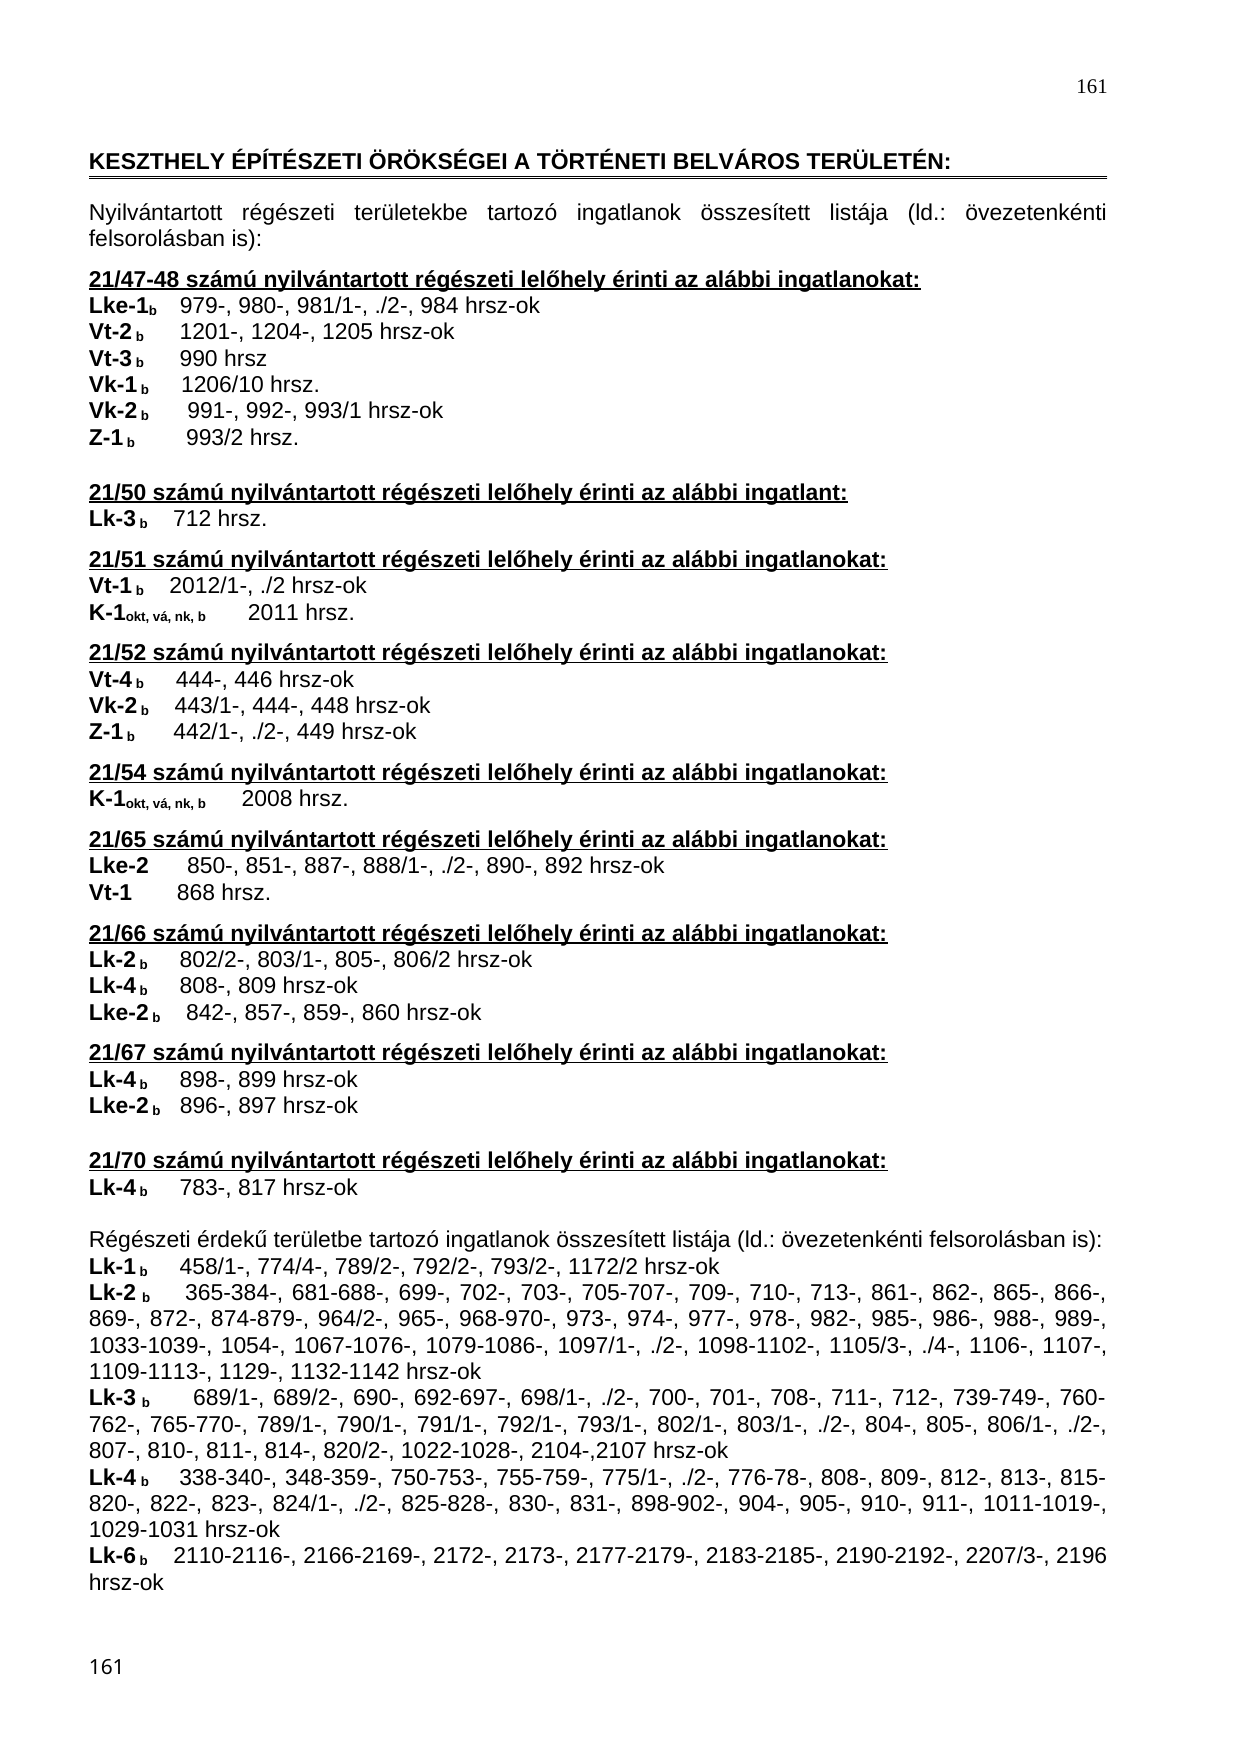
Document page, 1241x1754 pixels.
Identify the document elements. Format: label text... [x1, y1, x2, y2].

text Lk-1 b 458/1-, 774/4-, 789/2-, 792/2-, 793/2-, 1172/2 hrsz-ok [89, 1253, 1107, 1279]
text Lk-3 b 689/1-, 689/2-, 690-, 692-697-, 698/1-, ./2-, 700-, 701-, 708-, 711-, 712-, 739-749-, 760-762-, 765-770-, 789/1-, 790/1-, 791/1-, 792/1-, 793/1-, 802/1-, 803/1-, ./2-, 804-, 805-, 806/1-, ./2-, 807-, 810-, 811-, 814-, 820/2-, 1022-1028-, 2104-,2107 hrsz-ok [89, 1384, 1107, 1463]
text Lk-4 b 783-, 817 hrsz-ok [89, 1173, 1107, 1200]
text Vt-1 b 2012/1-, ./2 hrsz-ok [89, 572, 1107, 598]
text K-1okt, vá, nk, b 2008 hrsz. [89, 785, 1107, 812]
text Vt-1 868 hrsz. [89, 879, 1107, 905]
text 21/70 számú nyilvántartott régészeti lelőhely érinti az alábbi ingatlanokat: [89, 1147, 1107, 1173]
text Vt-2 b 1201-, 1204-, 1205 hrsz-ok [89, 318, 1107, 344]
text Lk-3 b 712 hrsz. [89, 505, 1107, 531]
text Nyilvántartott régészeti területekbe tartozó ingatlanok összesített listája (ld.: övezetenkénti felsorolásban is): [89, 198, 1107, 251]
text 21/50 számú nyilvántartott régészeti lelőhely érinti az alábbi ingatlant: [89, 479, 1107, 505]
text Lke-2 b 896-, 897 hrsz-ok [89, 1092, 1107, 1118]
text Lke-1b 979-, 980-, 981/1-, ./2-, 984 hrsz-ok [89, 292, 1107, 318]
text Vk-1 b 1206/10 hrsz. [89, 371, 1107, 397]
text Lke-2 850-, 851-, 887-, 888/1-, ./2-, 890-, 892 hrsz-ok [89, 852, 1107, 879]
text K-1okt, vá, nk, b 2011 hrsz. [89, 598, 1107, 625]
text Lke-2 b 842-, 857-, 859-, 860 hrsz-ok [89, 999, 1107, 1025]
text Lk-2 b 365-384-, 681-688-, 699-, 702-, 703-, 705-707-, 709-, 710-, 713-, 861-, 862-, 865-, 866-, 869-, 872-, 874-879-, 964/2-, 965-, 968-970-, 973-, 974-, 977-, 978-, 982-, 985-, 986-, 988-, 989-, 1033-1039-, 1054-, 1067-1076-, 1079-1086-, 1097/1-, ./2-, 1098-1102-, 1105/3-, ./4-, 1106-, 1107-, 1109-1113-, 1129-, 1132-1142 hrsz-ok [89, 1279, 1107, 1384]
text 21/47-48 számú nyilvántartott régészeti lelőhely érinti az alábbi ingatlanokat: [89, 266, 1107, 292]
text Vt-4 b 444-, 446 hrsz-ok [89, 666, 1107, 692]
text Z-1 b 993/2 hrsz. [89, 424, 1107, 450]
text Lk-4 b 338-340-, 348-359-, 750-753-, 755-759-, 775/1-, ./2-, 776-78-, 808-, 809-, 812-, 813-, 815-820-, 822-, 823-, 824/1-, ./2-, 825-828-, 830-, 831-, 898-902-, 904-, 905-, 910-, 911-, 1011-1019-, 1029-1031 hrsz-ok [89, 1463, 1107, 1542]
text Vk-2 b 443/1-, 444-, 448 hrsz-ok [89, 692, 1107, 718]
text Lk-4 b 808-, 809 hrsz-ok [89, 972, 1107, 999]
text 21/52 számú nyilvántartott régészeti lelőhely érinti az alábbi ingatlanokat: [89, 639, 1107, 666]
text 21/54 számú nyilvántartott régészeti lelőhely érinti az alábbi ingatlanokat: [89, 759, 1107, 785]
text Lk-2 b 802/2-, 803/1-, 805-, 806/2 hrsz-ok [89, 946, 1107, 972]
text Régészeti érdekű területbe tartozó ingatlanok összesített listája (ld.: övezetenkénti felsorolásban is): [89, 1226, 1107, 1253]
text 21/51 számú nyilvántartott régészeti lelőhely érinti az alábbi ingatlanokat: [89, 546, 1107, 572]
text 21/66 számú nyilvántartott régészeti lelőhely érinti az alábbi ingatlanokat: [89, 919, 1107, 946]
text Lk-4 b 898-, 899 hrsz-ok [89, 1066, 1107, 1092]
text Keszthely építészeti örökségei a történeti belváros területén: [89, 148, 1107, 176]
text Vt-3 b 990 hrsz [89, 344, 1107, 371]
text Lk-6 b 2110-2116-, 2166-2169-, 2172-, 2173-, 2177-2179-, 2183-2185-, 2190-2192-, 2207/3-, 2196 hrsz-ok [89, 1542, 1107, 1595]
text Vk-2 b 991-, 992-, 993/1 hrsz-ok [89, 397, 1107, 424]
text 21/67 számú nyilvántartott régészeti lelőhely érinti az alábbi ingatlanokat: [89, 1039, 1107, 1066]
text 21/65 számú nyilvántartott régészeti lelőhely érinti az alábbi ingatlanokat: [89, 826, 1107, 852]
text Z-1 b 442/1-, ./2-, 449 hrsz-ok [89, 718, 1107, 745]
